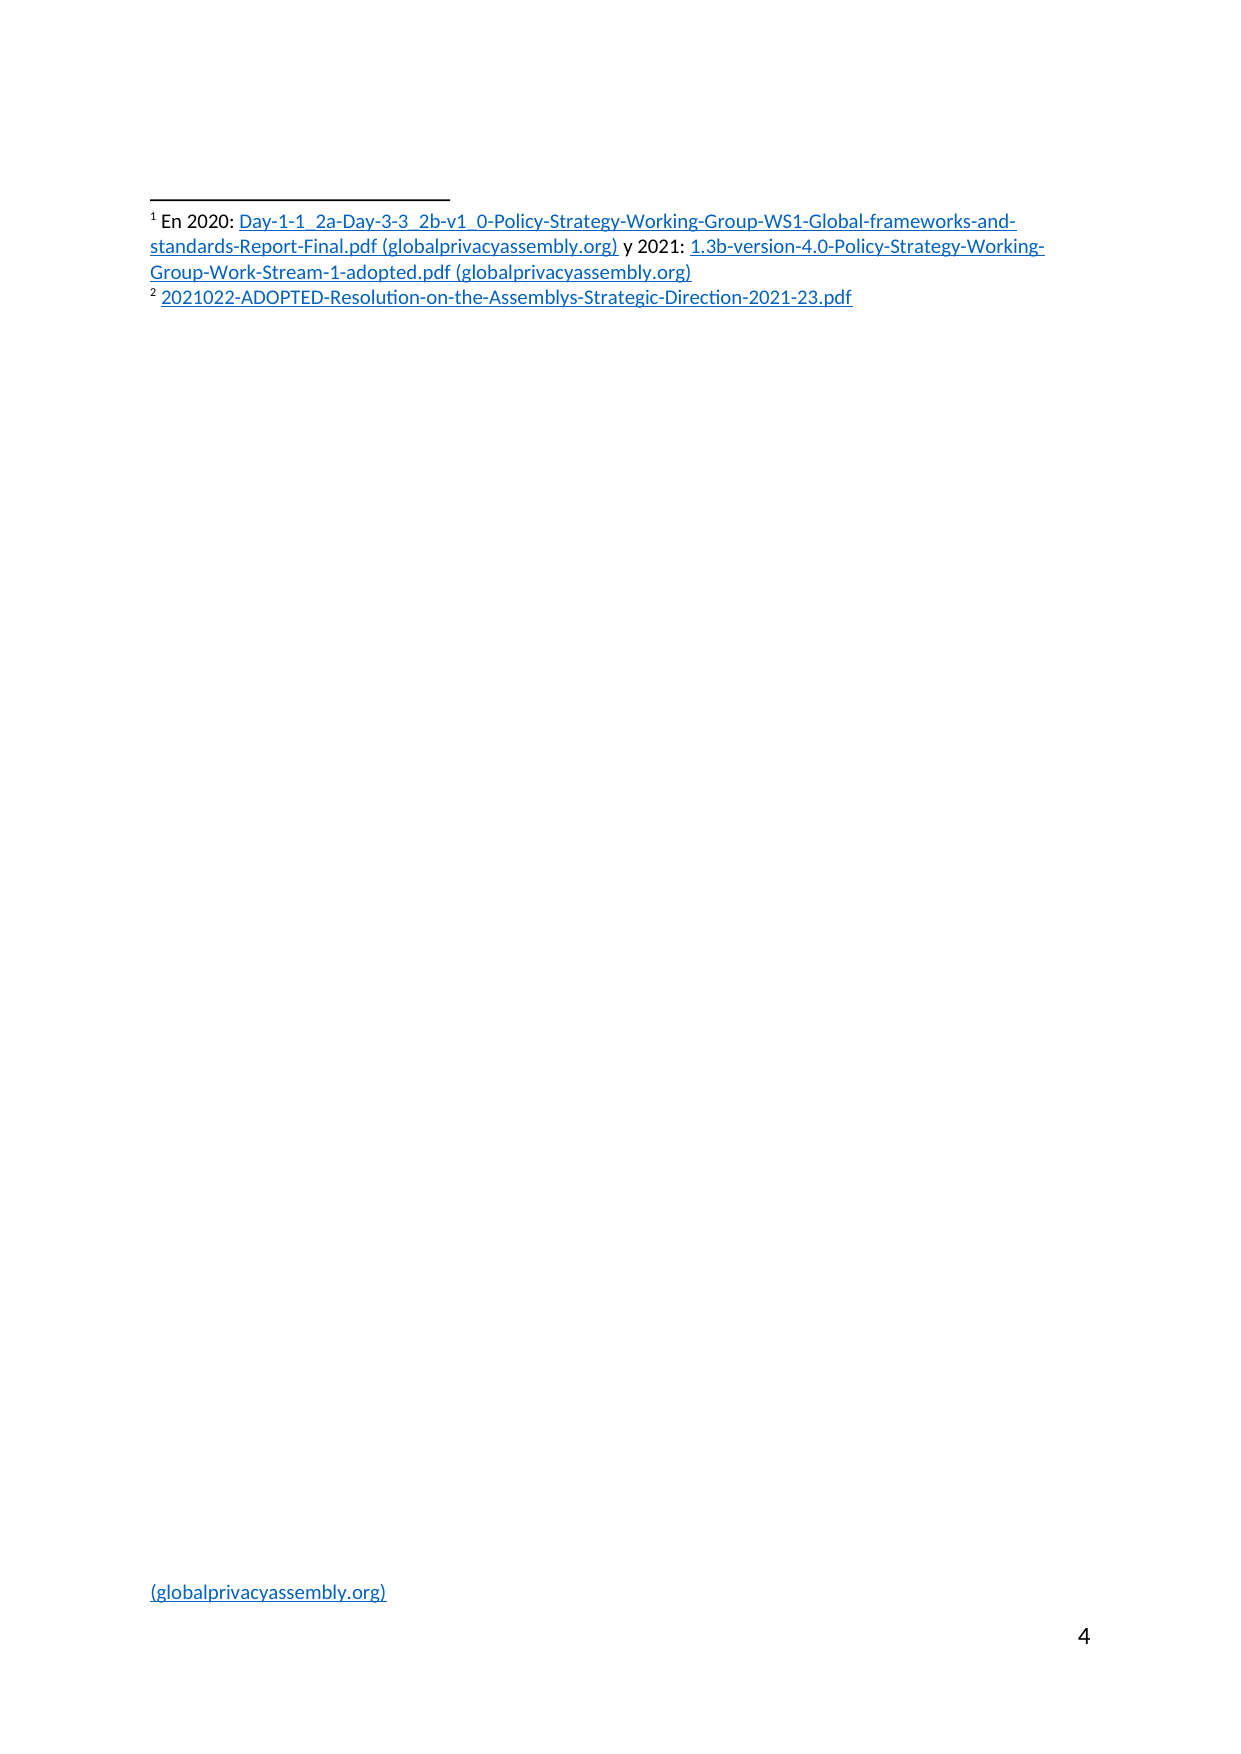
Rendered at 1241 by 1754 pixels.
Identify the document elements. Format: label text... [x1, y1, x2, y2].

text 1 En 2020: Day-1-1_2a-Day-3-3_2b-v1_0-Policy-Strategy-Working-Group-WS1-Global-frameworks-and- standards-Report-Final.pdf (globalprivacyassembly.org) y 2021: 1.3b-version-4.0-Policy-Strategy-Working- Group-Work-Stream-1-adopted.pdf (globalprivacyassembly.org) [150, 208, 1068, 284]
text 2 2021022-ADOPTED-Resolution-on-the-Assemblys-Strategic-Direction-2021-23.pdf [150, 284, 1103, 310]
